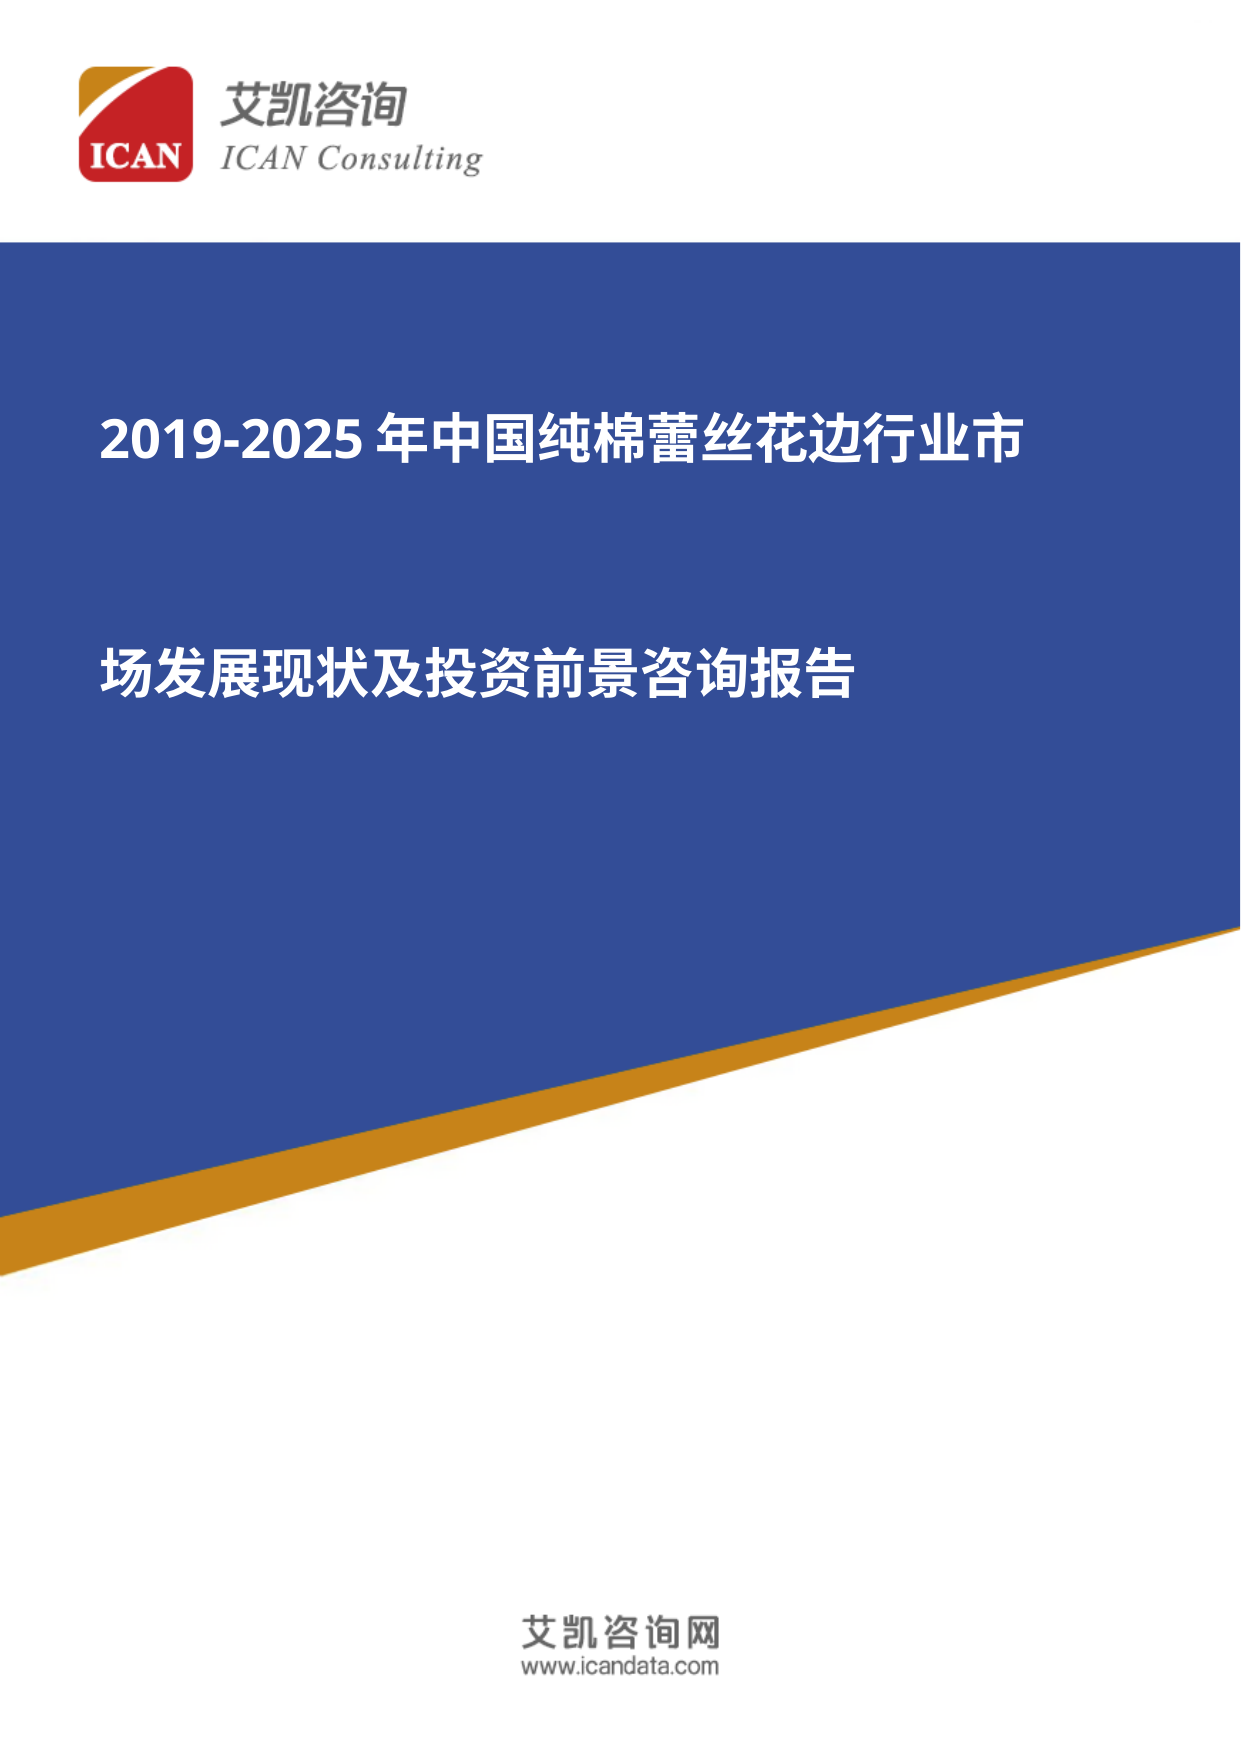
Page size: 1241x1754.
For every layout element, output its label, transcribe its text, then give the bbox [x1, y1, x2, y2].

subtitle 2019-2025年中国纯棉蕾丝花边行业市场发展现状及投资前景咨询报告 [99, 386, 1053, 718]
picture [0, 5, 1241, 1754]
